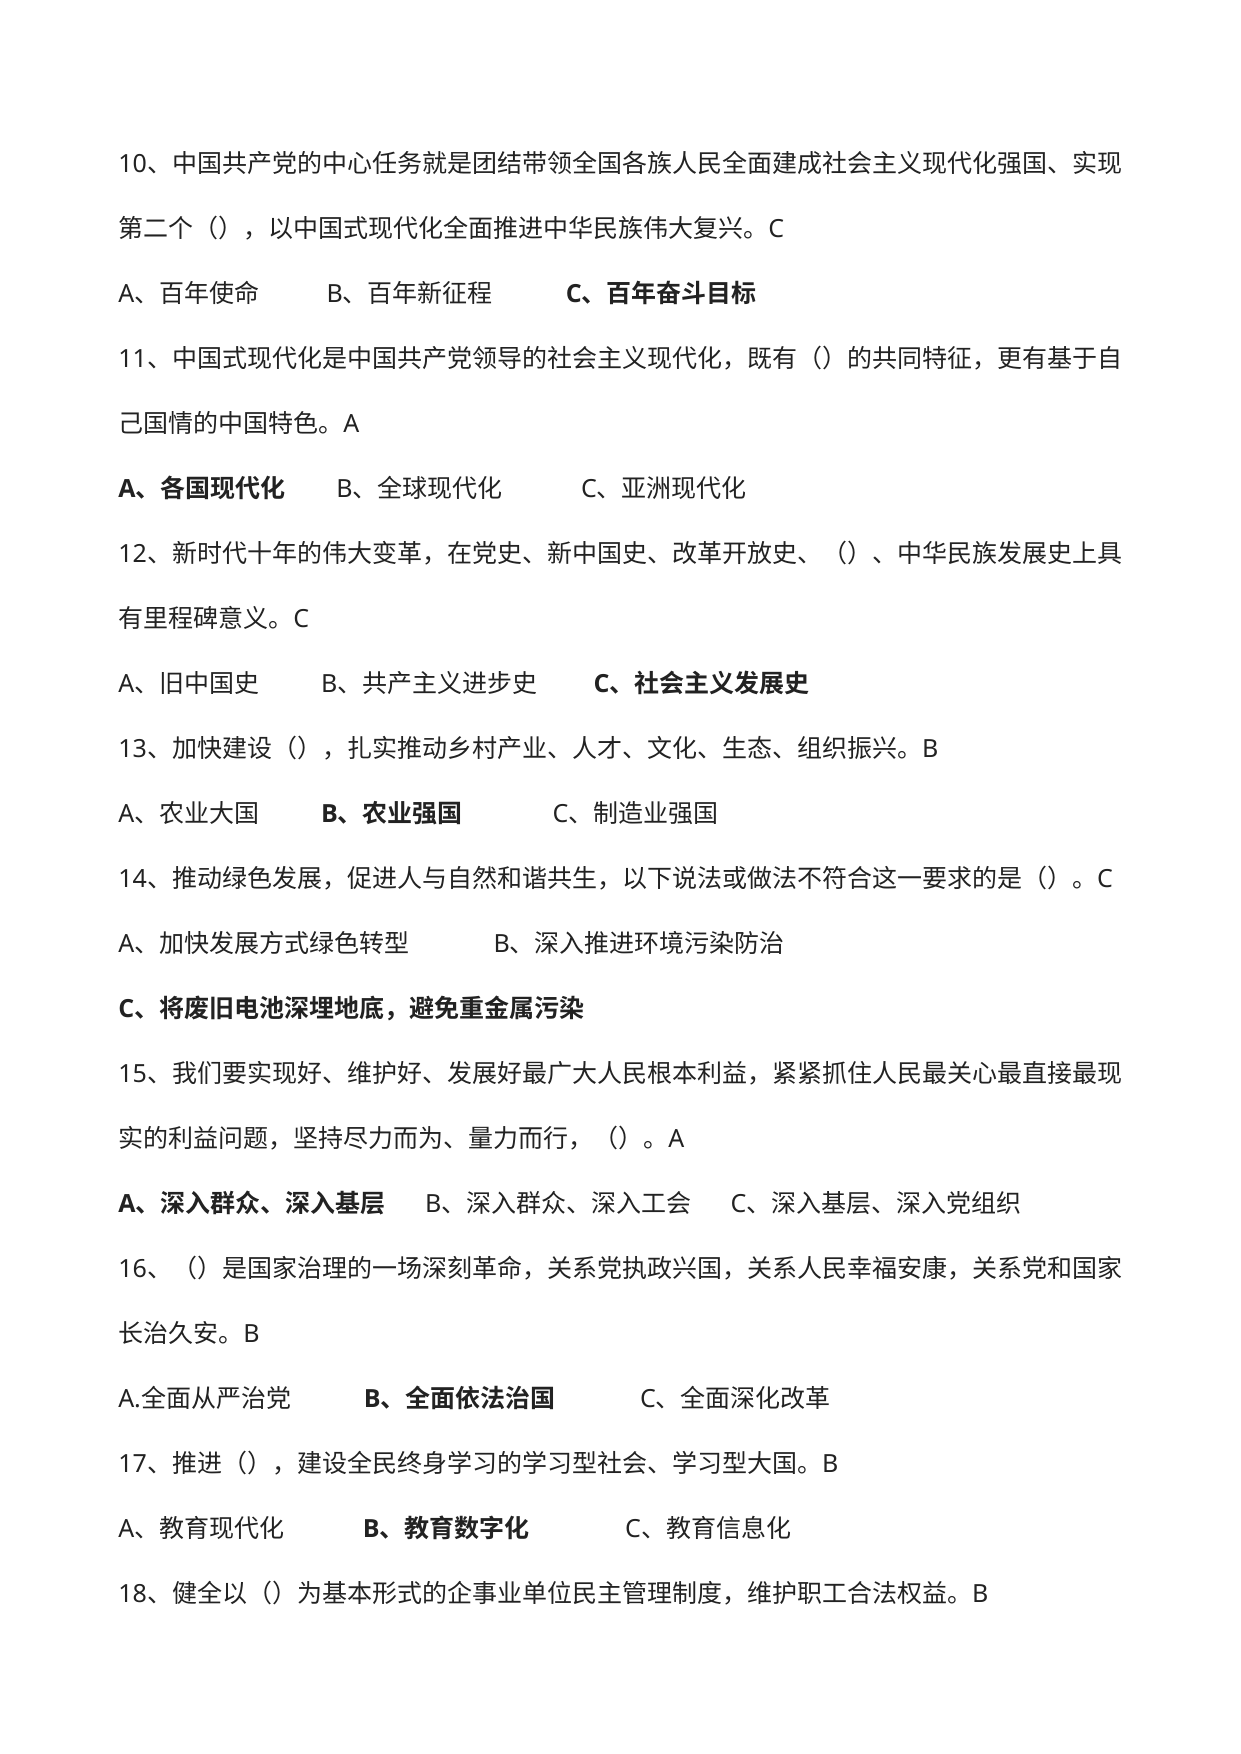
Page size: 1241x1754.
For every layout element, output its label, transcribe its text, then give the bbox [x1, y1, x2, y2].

list A、百年使命 B、百年新征程 C、百年奋斗目标 [118, 259, 1122, 324]
list 10、中国共产党的中心任务就是团结带领全国各族人民全面建成社会主义现代化强国、实现第二个（），以中国式现代化全面推进中华民族伟大复兴。C [118, 129, 1122, 259]
list A.全面从严治党 B、全面依法治国 C、全面深化改革 [118, 1364, 1122, 1429]
list A、深入群众、深入基层 B、深入群众、深入工会 C、深入基层、深入党组织 [118, 1169, 1122, 1234]
list 17、推进（），建设全民终身学习的学习型社会、学习型大国。B [118, 1429, 1122, 1494]
list 14、推动绿色发展，促进人与自然和谐共生，以下说法或做法不符合这一要求的是（）。C [118, 844, 1122, 909]
list C、将废旧电池深埋地底，避免重金属污染 [118, 974, 1122, 1039]
list 11、中国式现代化是中国共产党领导的社会主义现代化，既有（）的共同特征，更有基于自己国情的中国特色。A [118, 324, 1122, 454]
list 16、（）是国家治理的一场深刻革命，关系党执政兴国，关系人民幸福安康，关系党和国家长治久安。B [118, 1234, 1122, 1364]
list A、农业大国 B、农业强国 C、制造业强国 [118, 779, 1122, 844]
list 13、加快建设（），扎实推动乡村产业、人才、文化、生态、组织振兴。B [118, 714, 1122, 779]
list A、各国现代化 B、全球现代化 C、亚洲现代化 [118, 454, 1122, 519]
list A、旧中国史 B、共产主义进步史 C、社会主义发展史 [118, 649, 1122, 714]
list A、加快发展方式绿色转型 B、深入推进环境污染防治 [118, 909, 1122, 974]
list A、教育现代化 B、教育数字化 C、教育信息化 [118, 1494, 1122, 1559]
list 12、新时代十年的伟大变革，在党史、新中国史、改革开放史、（）、中华民族发展史上具有里程碑意义。C [118, 519, 1122, 649]
text 18、健全以（）为基本形式的企事业单位民主管理制度，维护职工合法权益。B [118, 1559, 1122, 1624]
list 15、我们要实现好、维护好、发展好最广大人民根本利益，紧紧抓住人民最关心最直接最现实的利益问题，坚持尽力而为、量力而行，（）。A [118, 1039, 1122, 1169]
